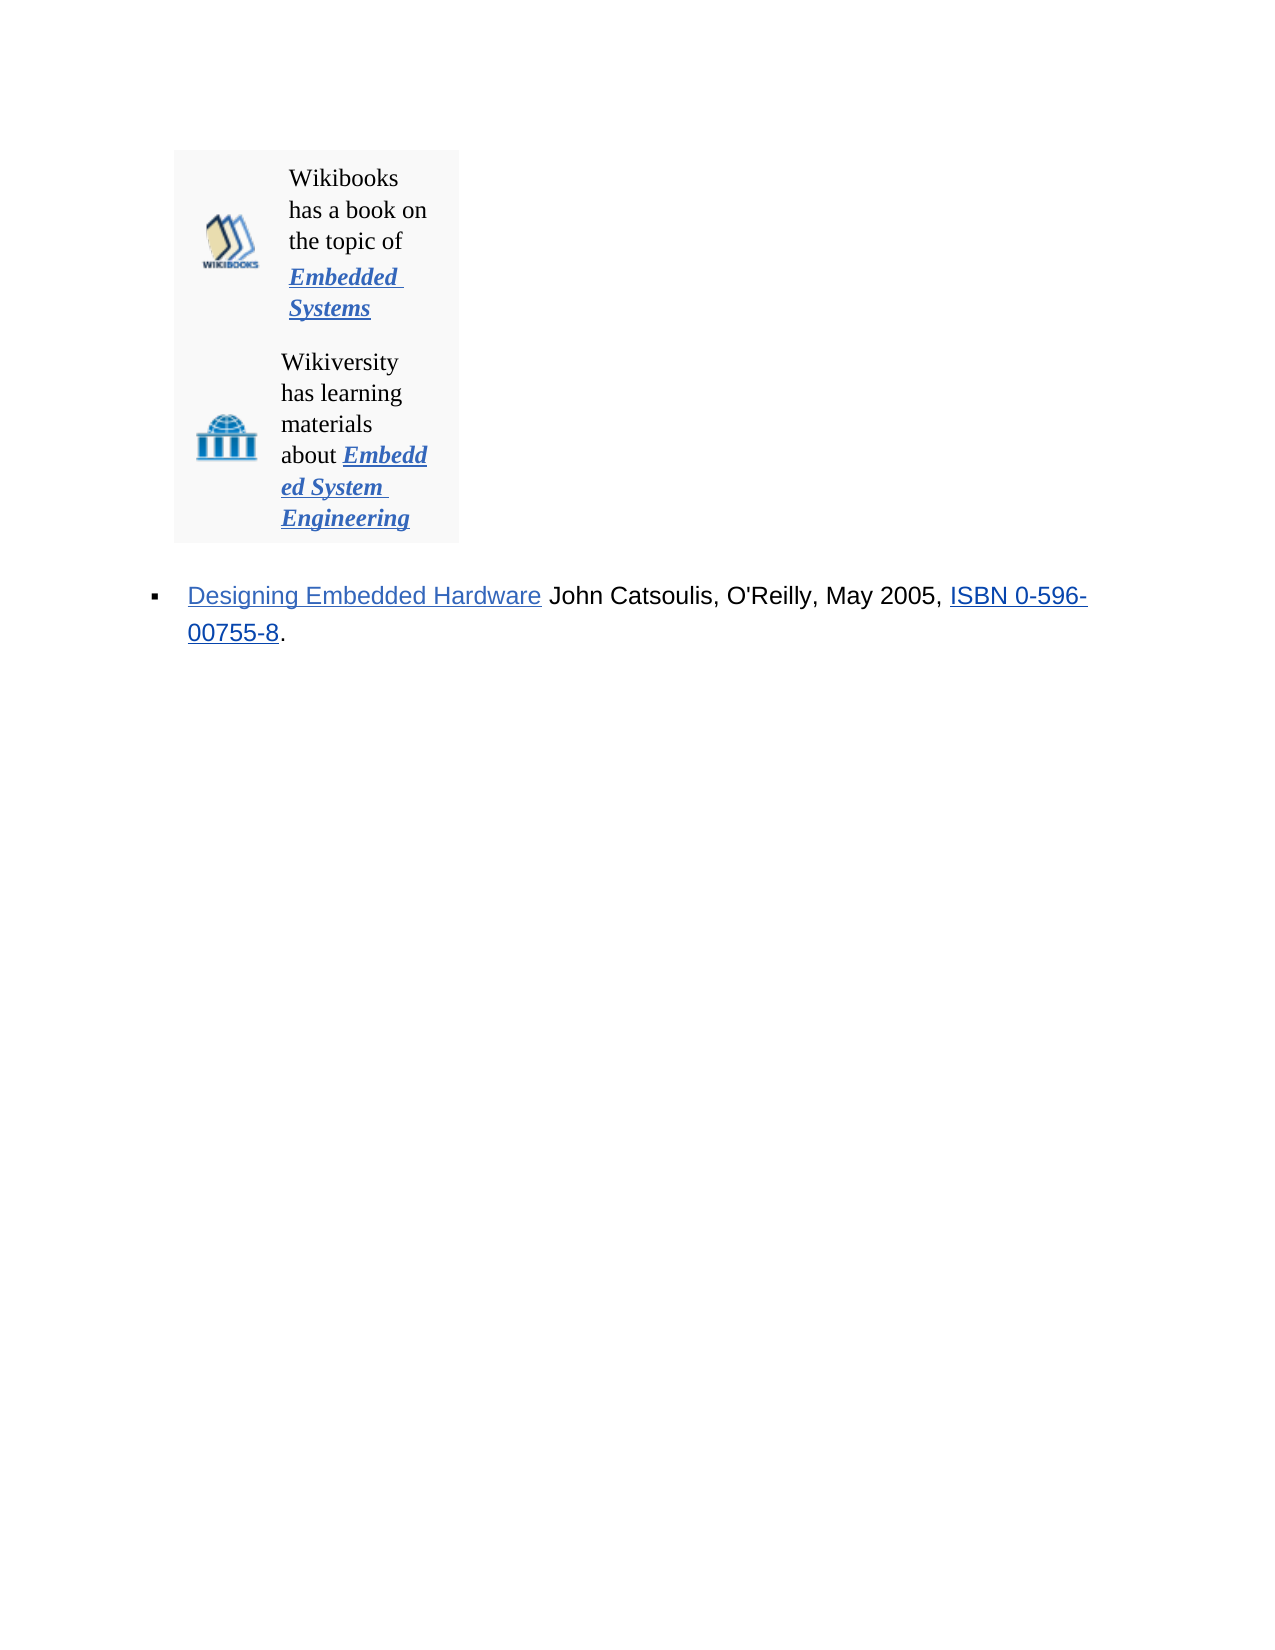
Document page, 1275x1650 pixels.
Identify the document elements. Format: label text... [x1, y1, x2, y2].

table_header Wikiversity has learning materials about Embedded System Engineering [258, 333, 459, 543]
list Designing Embedded Hardware John Catsoulis, O'Reilly, May 2005, ISBN 0-596-00755-8. [150, 572, 1125, 647]
picture [196, 413, 259, 463]
picture [199, 210, 263, 273]
table_header Wikibooks has a book on the topic of Embedded Systems [266, 150, 459, 333]
table_header [174, 150, 266, 333]
table_header [174, 333, 258, 543]
